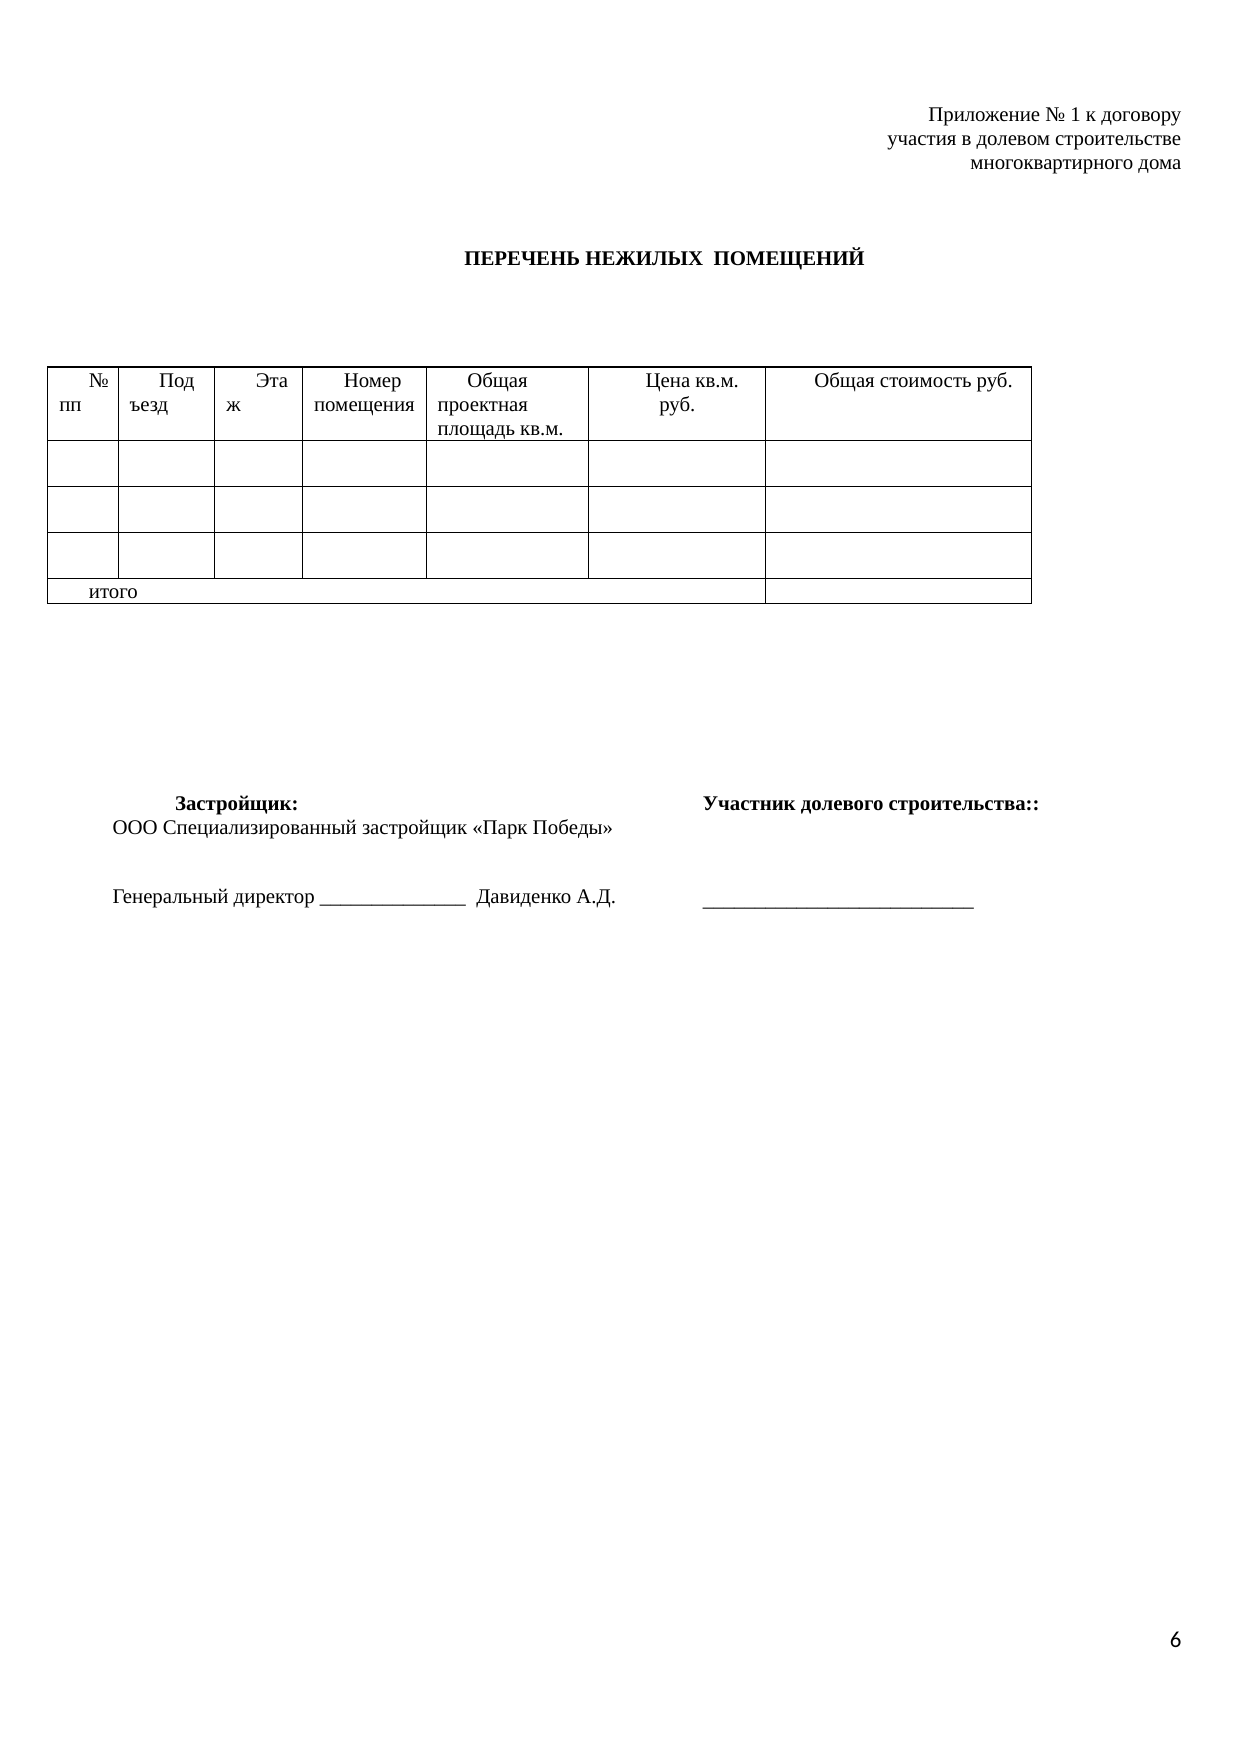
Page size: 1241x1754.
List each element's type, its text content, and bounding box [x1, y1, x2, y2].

table_header Участник долевого строительства:: __________________________ [662, 791, 1147, 1076]
table_cell [119, 441, 214, 486]
table_cell [589, 441, 765, 486]
table_cell [48, 533, 118, 577]
table_cell [119, 533, 214, 577]
table_cell [427, 487, 588, 532]
table_cell [766, 487, 1031, 532]
table_cell [48, 441, 118, 486]
table_header №пп [48, 368, 118, 440]
table_header Общая проектная площадь кв.м. [427, 368, 588, 440]
table_cell [427, 441, 588, 486]
table_header Номер помещения [303, 368, 426, 440]
table_cell [589, 487, 765, 532]
text Приложение № 1 к договору [118, 102, 1181, 126]
table_cell [766, 533, 1031, 577]
table_cell [303, 441, 426, 486]
table_header Подъезд [119, 368, 214, 440]
table_header Этаж [215, 368, 302, 440]
text участия в долевом строительстве [118, 126, 1181, 150]
table_cell [766, 441, 1031, 486]
table_cell [589, 533, 765, 577]
table_header Цена кв.м. руб. [589, 368, 765, 440]
table_cell [766, 579, 1031, 603]
text многоквартирного дома [118, 150, 1181, 174]
text ПЕРЕЧЕНЬ НЕЖИЛЫХ ПОМЕЩЕНИЙ [118, 246, 1181, 270]
table_cell [427, 533, 588, 577]
table_cell итого [48, 579, 765, 603]
table_cell [215, 487, 302, 532]
table_header Застройщик: ООО Специализированный застройщик «Парк Победы» Генеральный директор ______________ Давиденко А.Д. [71, 791, 662, 1076]
table_cell [119, 487, 214, 532]
table_cell [48, 487, 118, 532]
table_cell [215, 441, 302, 486]
table_cell [303, 533, 426, 577]
table_cell [303, 487, 426, 532]
table_cell [215, 533, 302, 577]
table_header Общая стоимость руб. [766, 368, 1031, 440]
